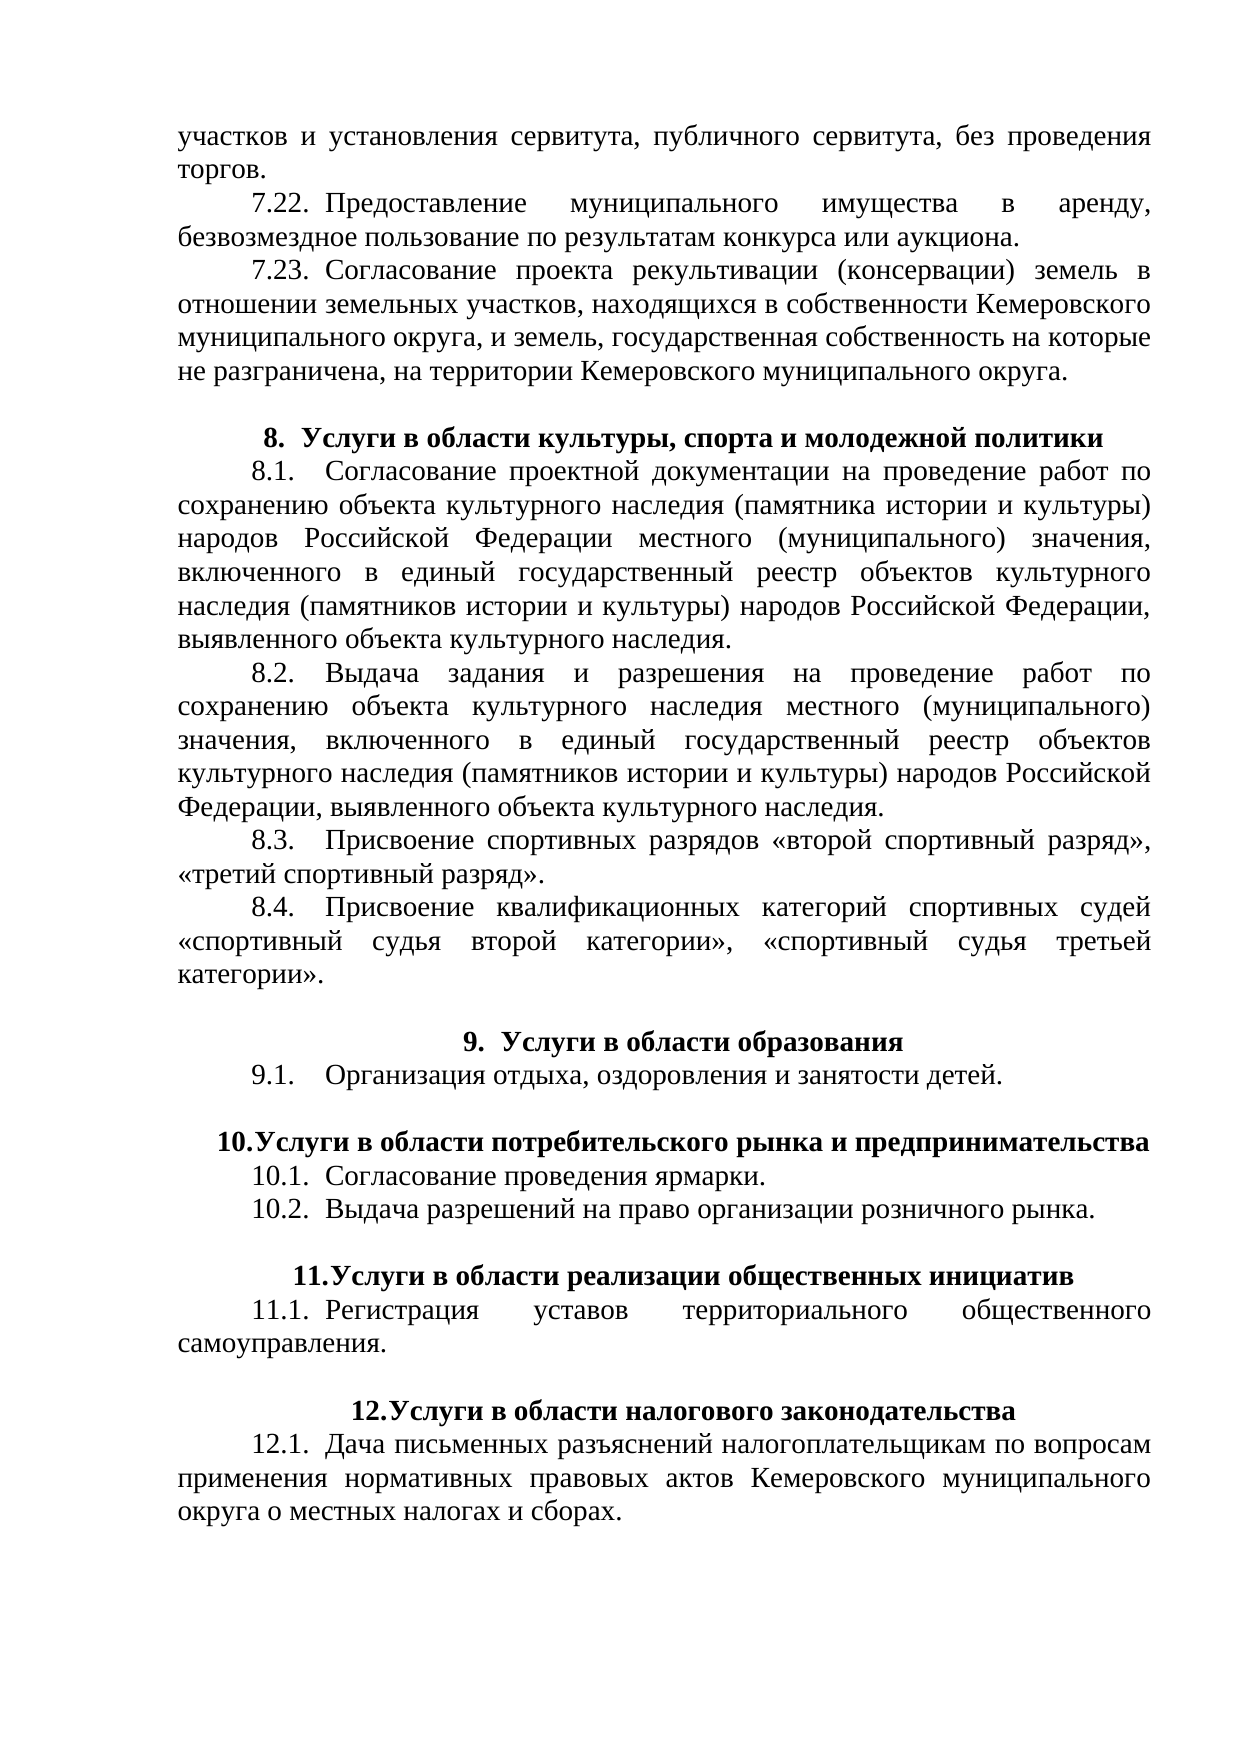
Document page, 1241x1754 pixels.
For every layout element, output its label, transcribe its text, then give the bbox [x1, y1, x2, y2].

list Услуги в области культуры, спорта и молодежной политики [215, 420, 1152, 453]
list Согласование проекта рекультивации (консервации) земель в отношении земельных участков, находящихся в собственности Кемеровского муниципального округа, и земель, государственная собственность на которые не разграничена, на территории Кемеровского муниципального округа. [177, 252, 1152, 386]
list Согласование проведения ярмарки. [177, 1158, 1152, 1191]
list Согласование проектной документации на проведение работ по сохранению объекта культурного наследия (памятника истории и культуры) народов Российской Федерации местного (муниципального) значения, включенного в единый государственный реестр объектов культурного наследия (памятников истории и культуры) народов Российской Федерации, выявленного объекта культурного наследия. [177, 453, 1152, 655]
list Выдача разрешений на право организации розничного рынка. [177, 1191, 1152, 1225]
list Дача письменных разъяснений налогоплательщикам по вопросам применения нормативных правовых актов Кемеровского муниципального округа о местных налогах и сборах. [177, 1426, 1152, 1527]
list Организация отдыха, оздоровления и занятости детей. [177, 1057, 1152, 1091]
list Регистрация уставов территориального общественного самоуправления. [177, 1292, 1152, 1359]
list Выдача задания и разрешения на проведение работ по сохранению объекта культурного наследия местного (муниципального) значения, включенного в единый государственный реестр объектов культурного наследия (памятников истории и культуры) народов Российской Федерации, выявленного объекта культурного наследия. [177, 655, 1152, 822]
list Услуги в области реализации общественных инициатив [215, 1258, 1152, 1292]
list Присвоение квалификационных категорий спортивных судей «спортивный судья второй категории», «спортивный судья третьей категории». [177, 889, 1152, 990]
list Услуги в области потребительского рынка и предпринимательства [215, 1124, 1152, 1158]
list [177, 118, 1152, 185]
list Услуги в области налогового законодательства [215, 1393, 1152, 1426]
list Предоставление муниципального имущества в аренду, безвозмездное пользование по результатам конкурса или аукциона. [177, 185, 1152, 252]
list Присвоение спортивных разрядов «второй спортивный разряд», «третий спортивный разряд». [177, 822, 1152, 889]
list Услуги в области образования [215, 1024, 1152, 1057]
